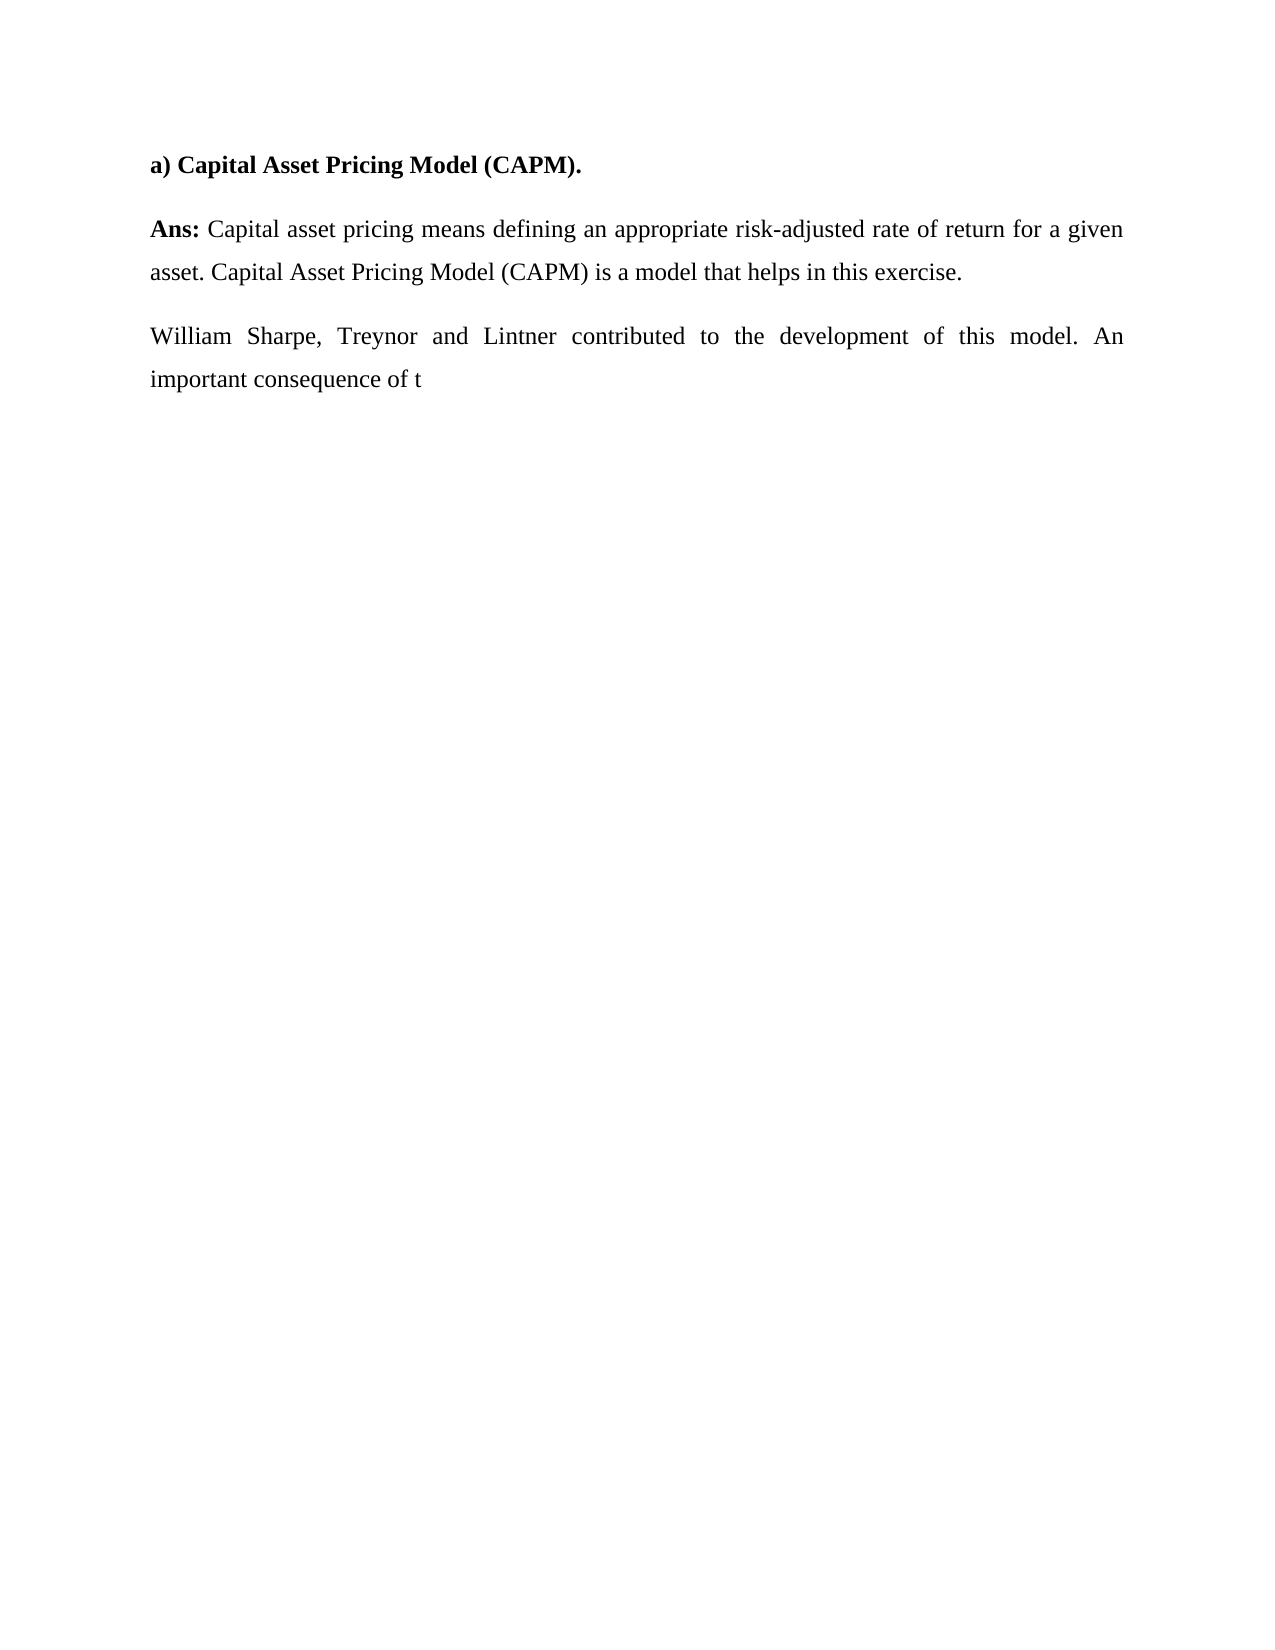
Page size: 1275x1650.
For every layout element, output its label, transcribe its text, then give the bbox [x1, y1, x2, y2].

text Ans: Capital asset pricing means defining an appropriate risk-adjusted rate of return for a given asset. Capital Asset Pricing Model (CAPM) is a model that helps in this exercise. [150, 214, 1125, 286]
text William Sharpe, Treynor and Lintner contributed to the development of this model. An important consequence of t [150, 321, 1125, 393]
text a) Capital Asset Pricing Model (CAPM). [150, 150, 1125, 179]
